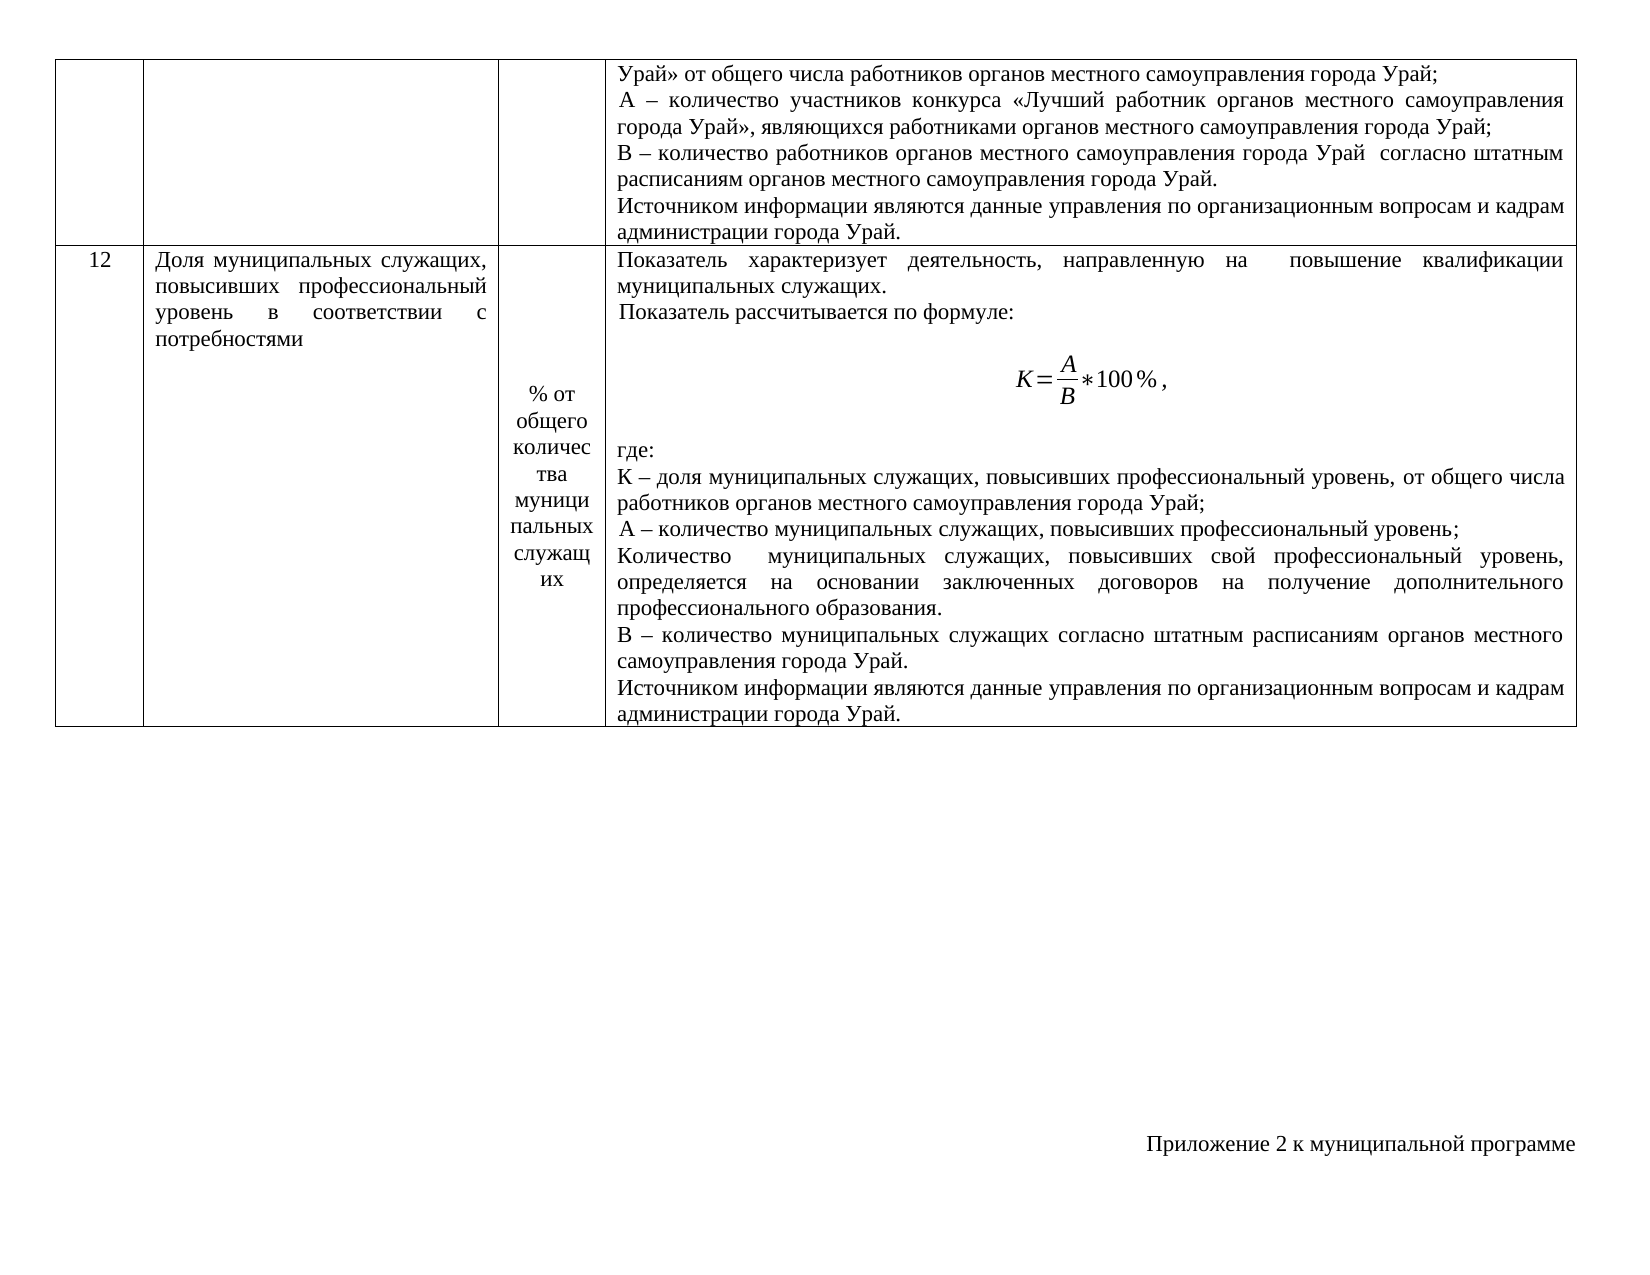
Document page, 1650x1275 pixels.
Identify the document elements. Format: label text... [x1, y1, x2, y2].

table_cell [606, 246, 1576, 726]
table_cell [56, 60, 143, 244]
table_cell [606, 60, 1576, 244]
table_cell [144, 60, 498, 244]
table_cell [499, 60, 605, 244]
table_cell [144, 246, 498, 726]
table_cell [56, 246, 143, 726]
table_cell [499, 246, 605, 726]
text Приложение 2 к муниципальной программе [85, 1130, 1576, 1156]
